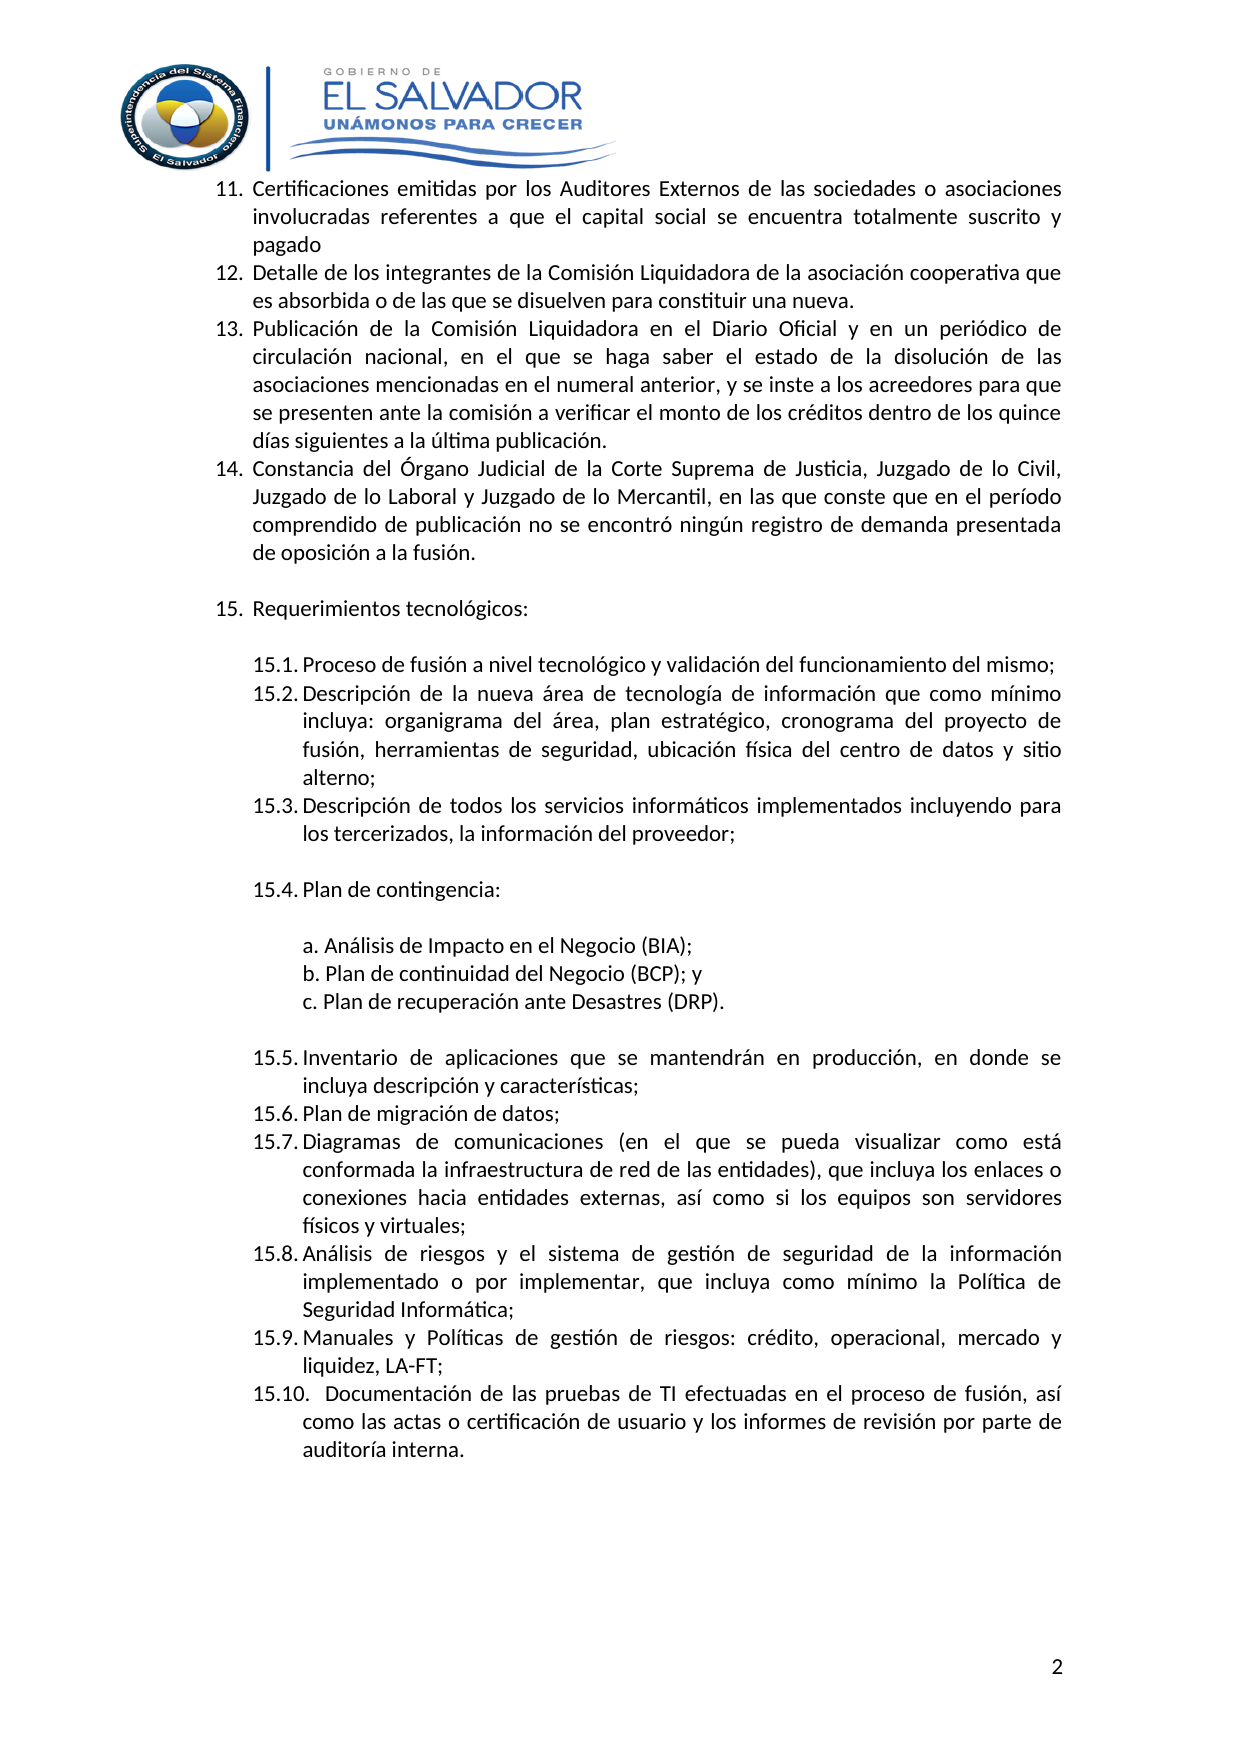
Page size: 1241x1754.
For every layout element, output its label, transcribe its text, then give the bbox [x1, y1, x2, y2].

list Proceso de fusión a nivel tecnológico y validación del funcionamiento del mismo; [252, 651, 1063, 679]
list Publicación de la Comisión Liquidadora en el Diario Oficial y en un periódico de circulación nacional, en el que se haga saber el estado de la disolución de las asociaciones mencionadas en el numeral anterior, y se inste a los acreedores para que se presenten ante la comisión a verificar el monto de los créditos dentro de los quince días siguientes a la última publicación. [215, 314, 1063, 454]
list Detalle de los integrantes de la Comisión Liquidadora de la asociación cooperativa que es absorbida o de las que se disuelven para constituir una nueva. [215, 258, 1063, 314]
list Certificaciones emitidas por los Auditores Externos de las sociedades o asociaciones involucradas referentes a que el capital social se encuentra totalmente suscrito y pagado [215, 174, 1063, 258]
list Descripción de la nueva área de tecnología de información que como mínimo incluya: organigrama del área, plan estratégico, cronograma del proyecto de fusión, herramientas de seguridad, ubicación física del centro de datos y sitio alterno; [252, 679, 1063, 791]
list b. Plan de continuidad del Negocio (BCP); y [302, 959, 1063, 987]
list Diagramas de comunicaciones (en el que se pueda visualizar como está conformada la infraestructura de red de las entidades), que incluya los enlaces o conexiones hacia entidades externas, así como si los equipos son servidores físicos y virtuales; [252, 1127, 1063, 1239]
list c. Plan de recuperación ante Desastres (DRP). [302, 987, 1063, 1015]
picture [115, 62, 625, 172]
list Análisis de riesgos y el sistema de gestión de seguridad de la información implementado o por implementar, que incluya como mínimo la Política de Seguridad Informática; [252, 1239, 1063, 1323]
list Requerimientos tecnológicos: [215, 594, 1063, 623]
list Documentación de las pruebas de TI efectuadas en el proceso de fusión, así como las actas o certificación de usuario y los informes de revisión por parte de auditoría interna. [252, 1379, 1063, 1463]
list a. Análisis de Impacto en el Negocio (BIA); [302, 931, 1063, 959]
list Plan de migración de datos; [252, 1099, 1063, 1127]
list Plan de contingencia: [252, 875, 1063, 903]
list Constancia del Órgano Judicial de la Corte Suprema de Justicia, Juzgado de lo Civil, Juzgado de lo Laboral y Juzgado de lo Mercantil, en las que conste que en el período comprendido de publicación no se encontró ningún registro de demanda presentada de oposición a la fusión. [215, 454, 1063, 567]
list Inventario de aplicaciones que se mantendrán en producción, en donde se incluya descripción y características; [252, 1043, 1063, 1099]
list Manuales y Políticas de gestión de riesgos: crédito, operacional, mercado y liquidez, LA-FT; [252, 1323, 1063, 1379]
list Descripción de todos los servicios informáticos implementados incluyendo para los tercerizados, la información del proveedor; [252, 791, 1063, 847]
